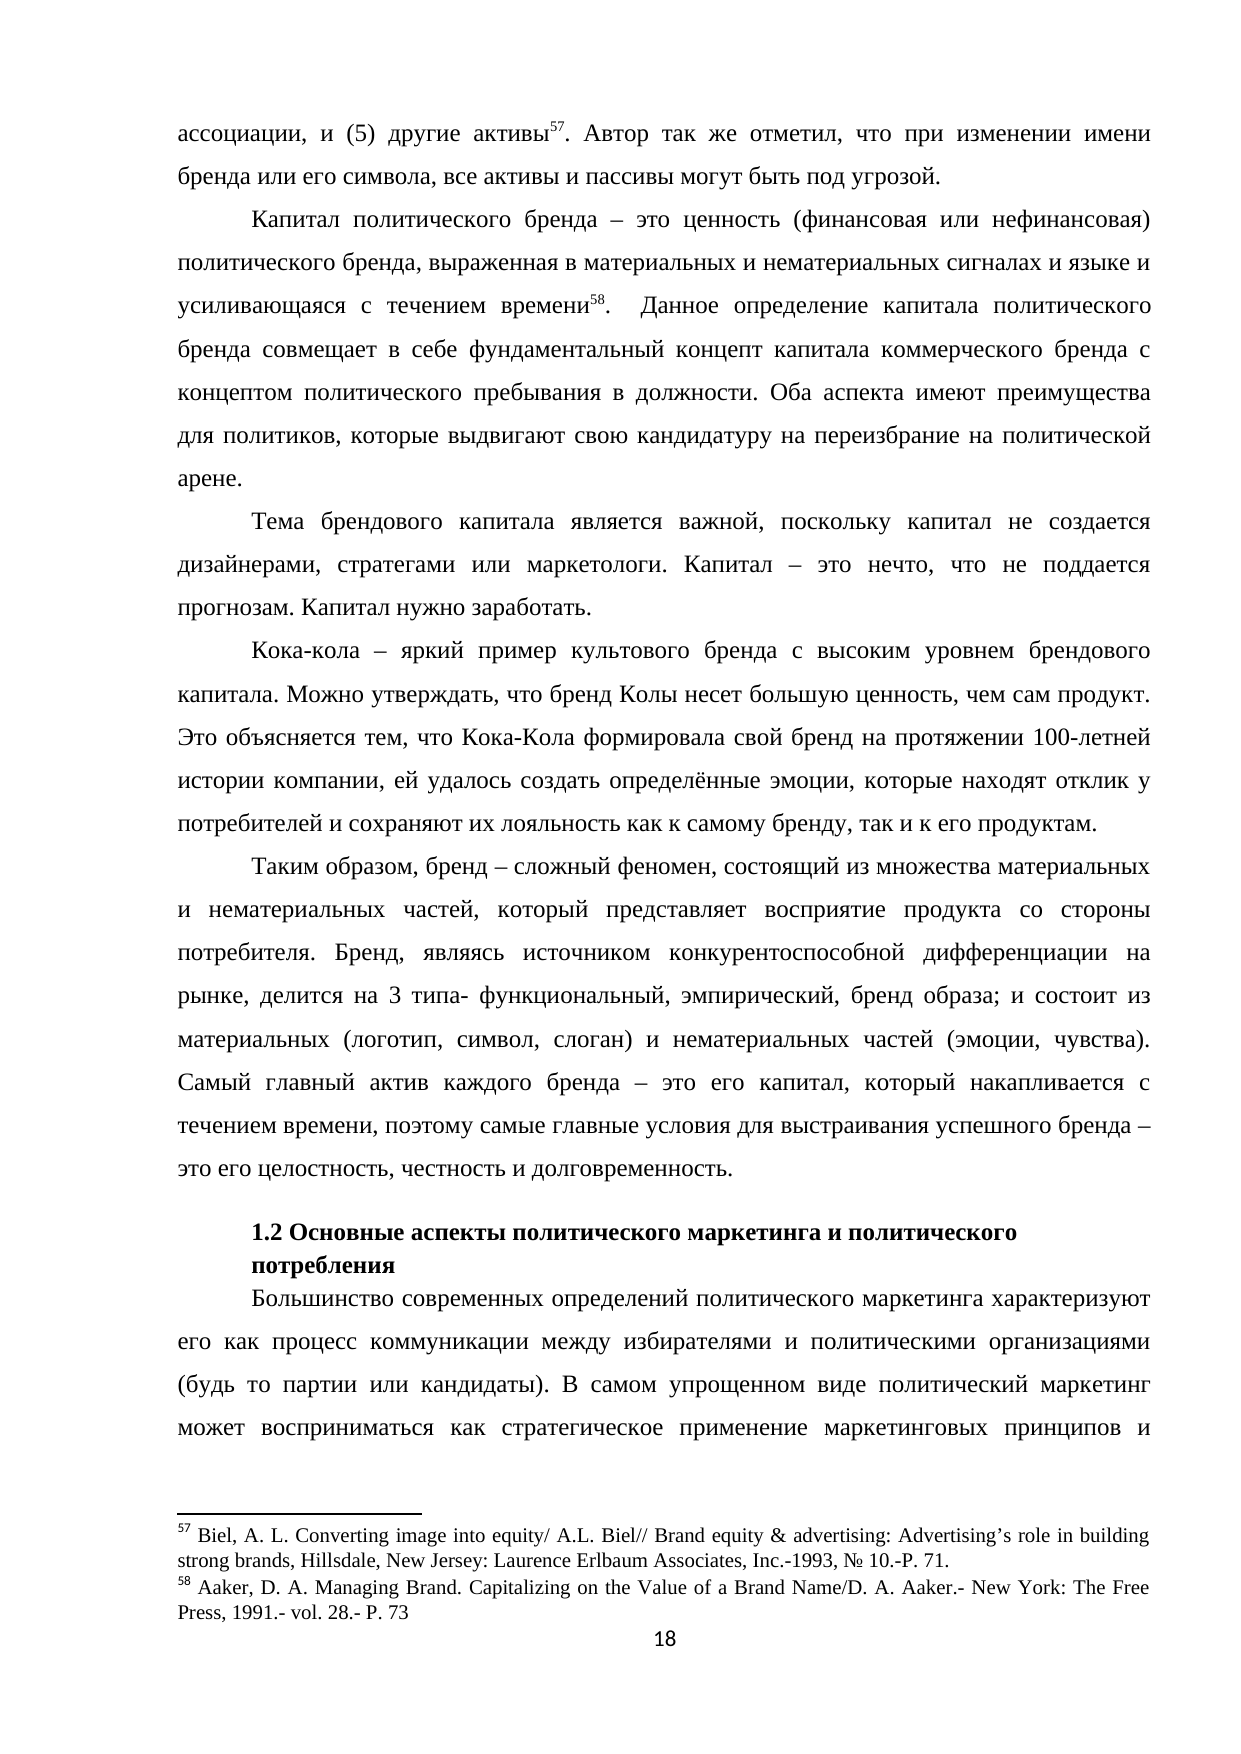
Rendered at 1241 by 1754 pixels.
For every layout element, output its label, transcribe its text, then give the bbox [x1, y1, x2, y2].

text Тема брендового капитала является важной, поскольку капитал не создается дизайнерами, стратегами или маркетологи. Капитал – это нечто, что не поддается прогнозам. Капитал нужно заработать. [177, 506, 1152, 621]
text Кока-кола – яркий пример культового бренда с высоким уровнем брендового капитала. Можно утверждать, что бренд Колы несет большую ценность, чем сам продукт. Это объясняется тем, что Кока-Кола формировала свой бренд на протяжении 100-летней истории компании, ей удалось создать определённые эмоции, которые находят отклик у потребителей и сохраняют их лояльность как к самому бренду, так и к его продуктам. [177, 636, 1152, 837]
subtitle 1.2 Основные аспекты политического маркетинга и политического потребления [251, 1217, 1152, 1279]
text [177, 1283, 1152, 1441]
text Таким образом, бренд – сложный феномен, состоящий из множества материальных и нематериальных частей, который представляет восприятие продукта со стороны потребителя. Бренд, являясь источником конкурентоспособной дифференциации на рынке, делится на 3 типа- функциональный, эмпирический, бренд образа; и состоит из материальных (логотип, символ, слоган) и нематериальных частей (эмоции, чувства). Самый главный актив каждого бренда – это его капитал, который накапливается с течением времени, поэтому самые главные условия для выстраивания успешного бренда – это его целостность, честность и долговременность. [177, 851, 1152, 1182]
text Капитал политического бренда – это ценность (финансовая или нефинансовая) политического бренда, выраженная в материальных и нематериальных сигналах и языке и усиливающаяся с течением времени. Данное определение капитала политического бренда совмещает в себе фундаментальный концепт капитала коммерческого бренда с концептом политического пребывания в должности. Оба аспекта имеют преимущества для политиков, которые выдвигают свою кандидатуру на переизбрание на политической арене. [177, 204, 1152, 492]
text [177, 118, 1152, 190]
